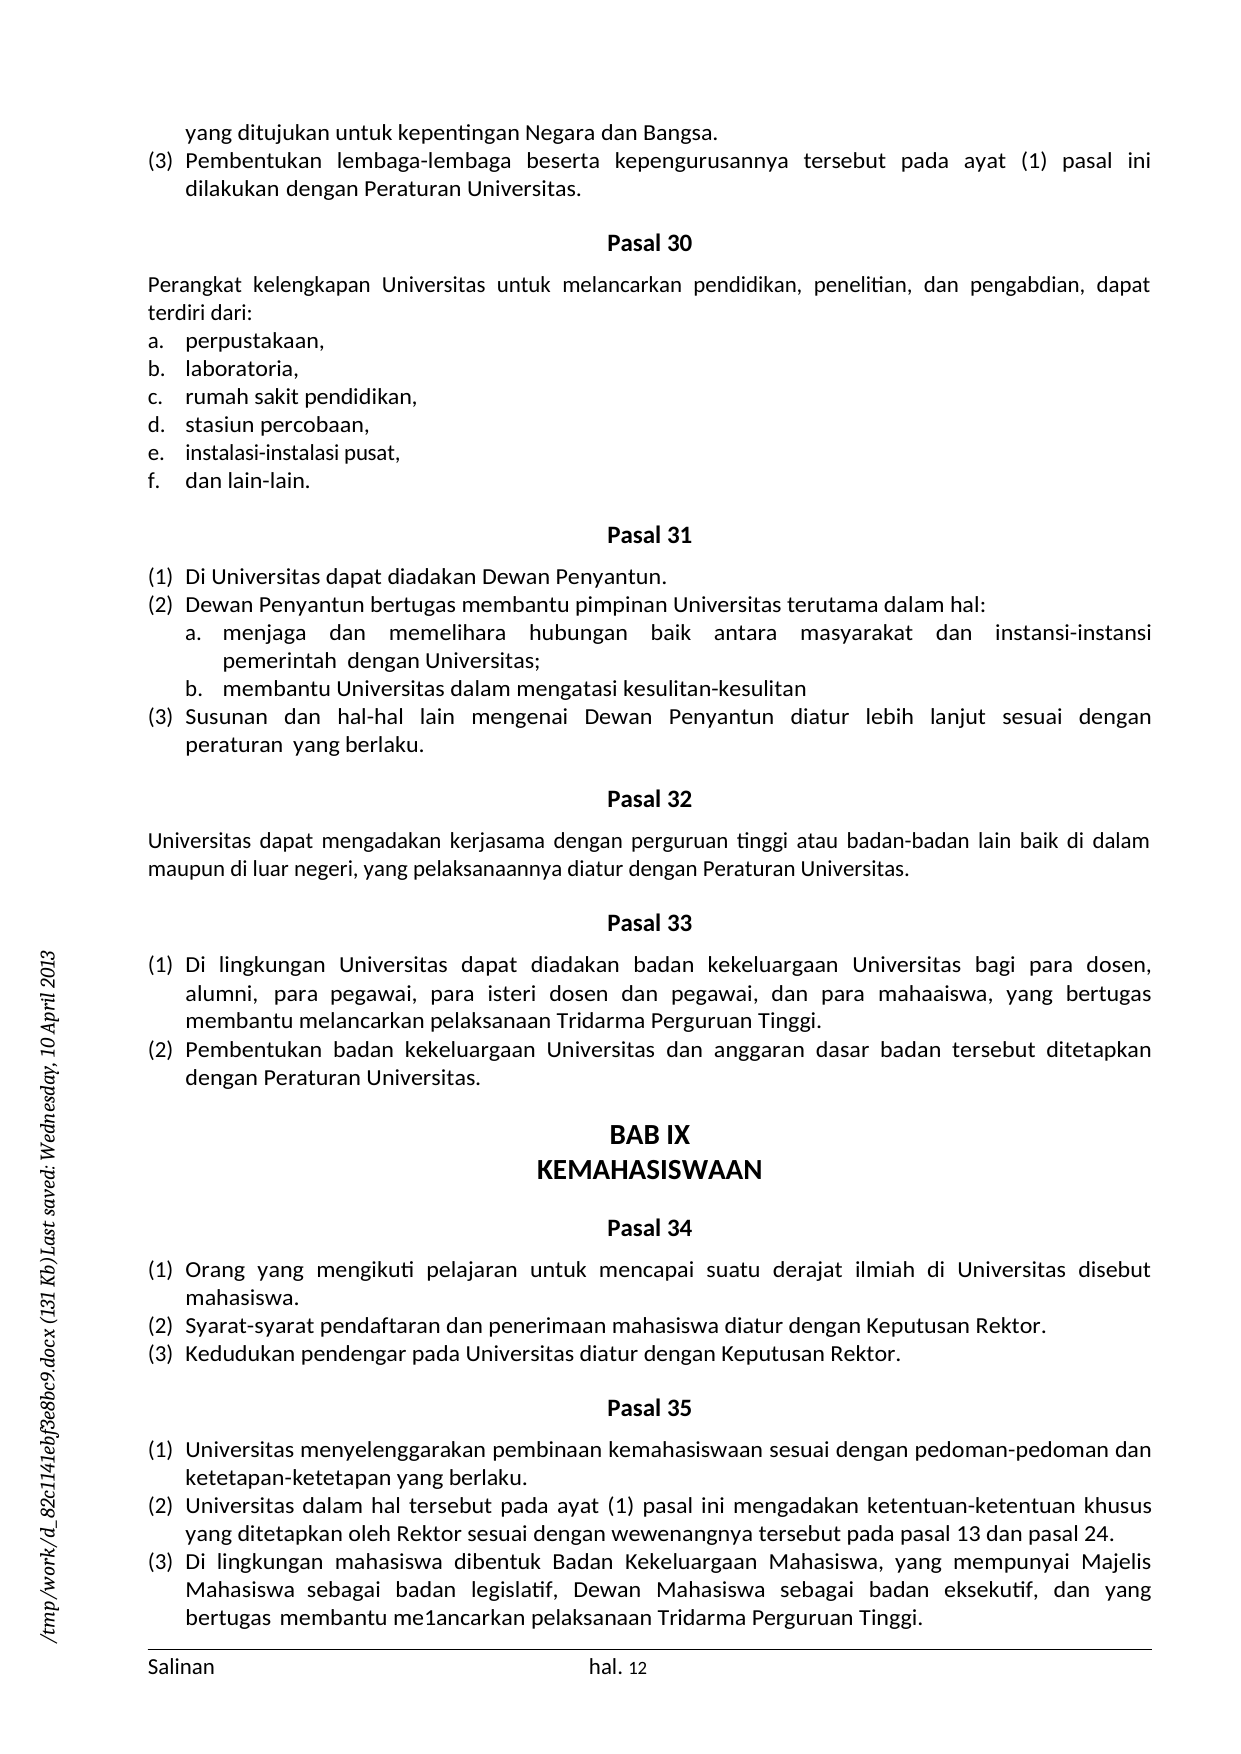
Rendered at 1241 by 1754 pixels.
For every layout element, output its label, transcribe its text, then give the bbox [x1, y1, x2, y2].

text Perangkat kelengkapan Universitas untuk melancarkan pendidikan, penelitian, dan pengabdian, dapat terdiri dari: [148, 270, 1152, 326]
subtitle Pasal 30 [148, 227, 1152, 258]
subtitle Pasal 33 [148, 908, 1152, 938]
list Universitas menyelenggarakan pembinaan kemahasiswaan sesuai dengan pedoman-pedoman dan ketetapan-ketetapan yang berlaku. [148, 1435, 1152, 1491]
list stasiun percobaan, [148, 410, 1152, 438]
list rumah sakit pendidikan, [148, 382, 1152, 410]
list Kedudukan pendengar pada Universitas diatur dengan Keputusan Rektor. [148, 1339, 1152, 1367]
list dan lain-lain. [148, 466, 1152, 494]
list Pembentukan badan kekeluargaan Universitas dan anggaran dasar badan tersebut ditetapkan dengan Peraturan Universitas. [148, 1035, 1152, 1091]
list membantu Universitas dalam mengatasi kesulitan-kesulitan [185, 674, 1152, 702]
list Orang yang mengikuti pelajaran untuk mencapai suatu derajat ilmiah di Universitas disebut mahasiswa. [148, 1255, 1152, 1311]
list Dewan Penyantun bertugas membantu pimpinan Universitas terutama dalam hal: [148, 590, 1152, 618]
list perpustakaan, [148, 326, 1152, 354]
list laboratoria, [148, 354, 1152, 382]
subtitle BAB IX KEMAHASISWAAN [148, 1116, 1152, 1187]
subtitle Pasal 32 [148, 783, 1152, 814]
list instalasi-instalasi pusat, [148, 438, 1152, 466]
subtitle Pasal 35 [148, 1392, 1152, 1423]
list Syarat-syarat pendaftaran dan penerimaan mahasiswa diatur dengan Keputusan Rektor. [148, 1311, 1152, 1339]
list Di lingkungan Universitas dapat diadakan badan kekeluargaan Universitas bagi para dosen, alumni, para pegawai, para isteri dosen dan pegawai, dan para mahaaiswa, yang bertugas membantu melancarkan pelaksanaan Tridarma Perguruan Tinggi. [148, 951, 1152, 1035]
list menjaga dan memelihara hubungan baik antara masyarakat dan instansi-instansi pemerintah dengan Universitas; [185, 618, 1152, 674]
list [148, 118, 1152, 146]
list Susunan dan hal-hal lain mengenai Dewan Penyantun diatur lebih lanjut sesuai dengan peraturan yang berlaku. [148, 702, 1152, 758]
list Pembentukan lembaga-lembaga beserta kepengurusannya tersebut pada ayat (1) pasal ini dilakukan dengan Peraturan Universitas. [148, 146, 1152, 202]
list Di lingkungan mahasiswa dibentuk Badan Kekeluargaan Mahasiswa, yang mempunyai Majelis Mahasiswa sebagai badan legislatif, Dewan Mahasiswa sebagai badan eksekutif, dan yang bertugas membantu me1ancarkan pelaksanaan Tridarma Perguruan Tinggi. [148, 1547, 1152, 1631]
subtitle Pasal 34 [148, 1212, 1152, 1242]
list Di Universitas dapat diadakan Dewan Penyantun. [148, 562, 1152, 590]
text Universitas dapat mengadakan kerjasama dengan perguruan tinggi atau badan-badan lain baik di dalam maupun di luar negeri, yang pelaksanaannya diatur dengan Peraturan Universitas. [148, 827, 1152, 883]
subtitle Pasal 31 [148, 519, 1152, 550]
list Universitas dalam hal tersebut pada ayat (1) pasal ini mengadakan ketentuan-ketentuan khusus yang ditetapkan oleh Rektor sesuai dengan wewenangnya tersebut pada pasal 13 dan pasal 24. [148, 1491, 1152, 1547]
